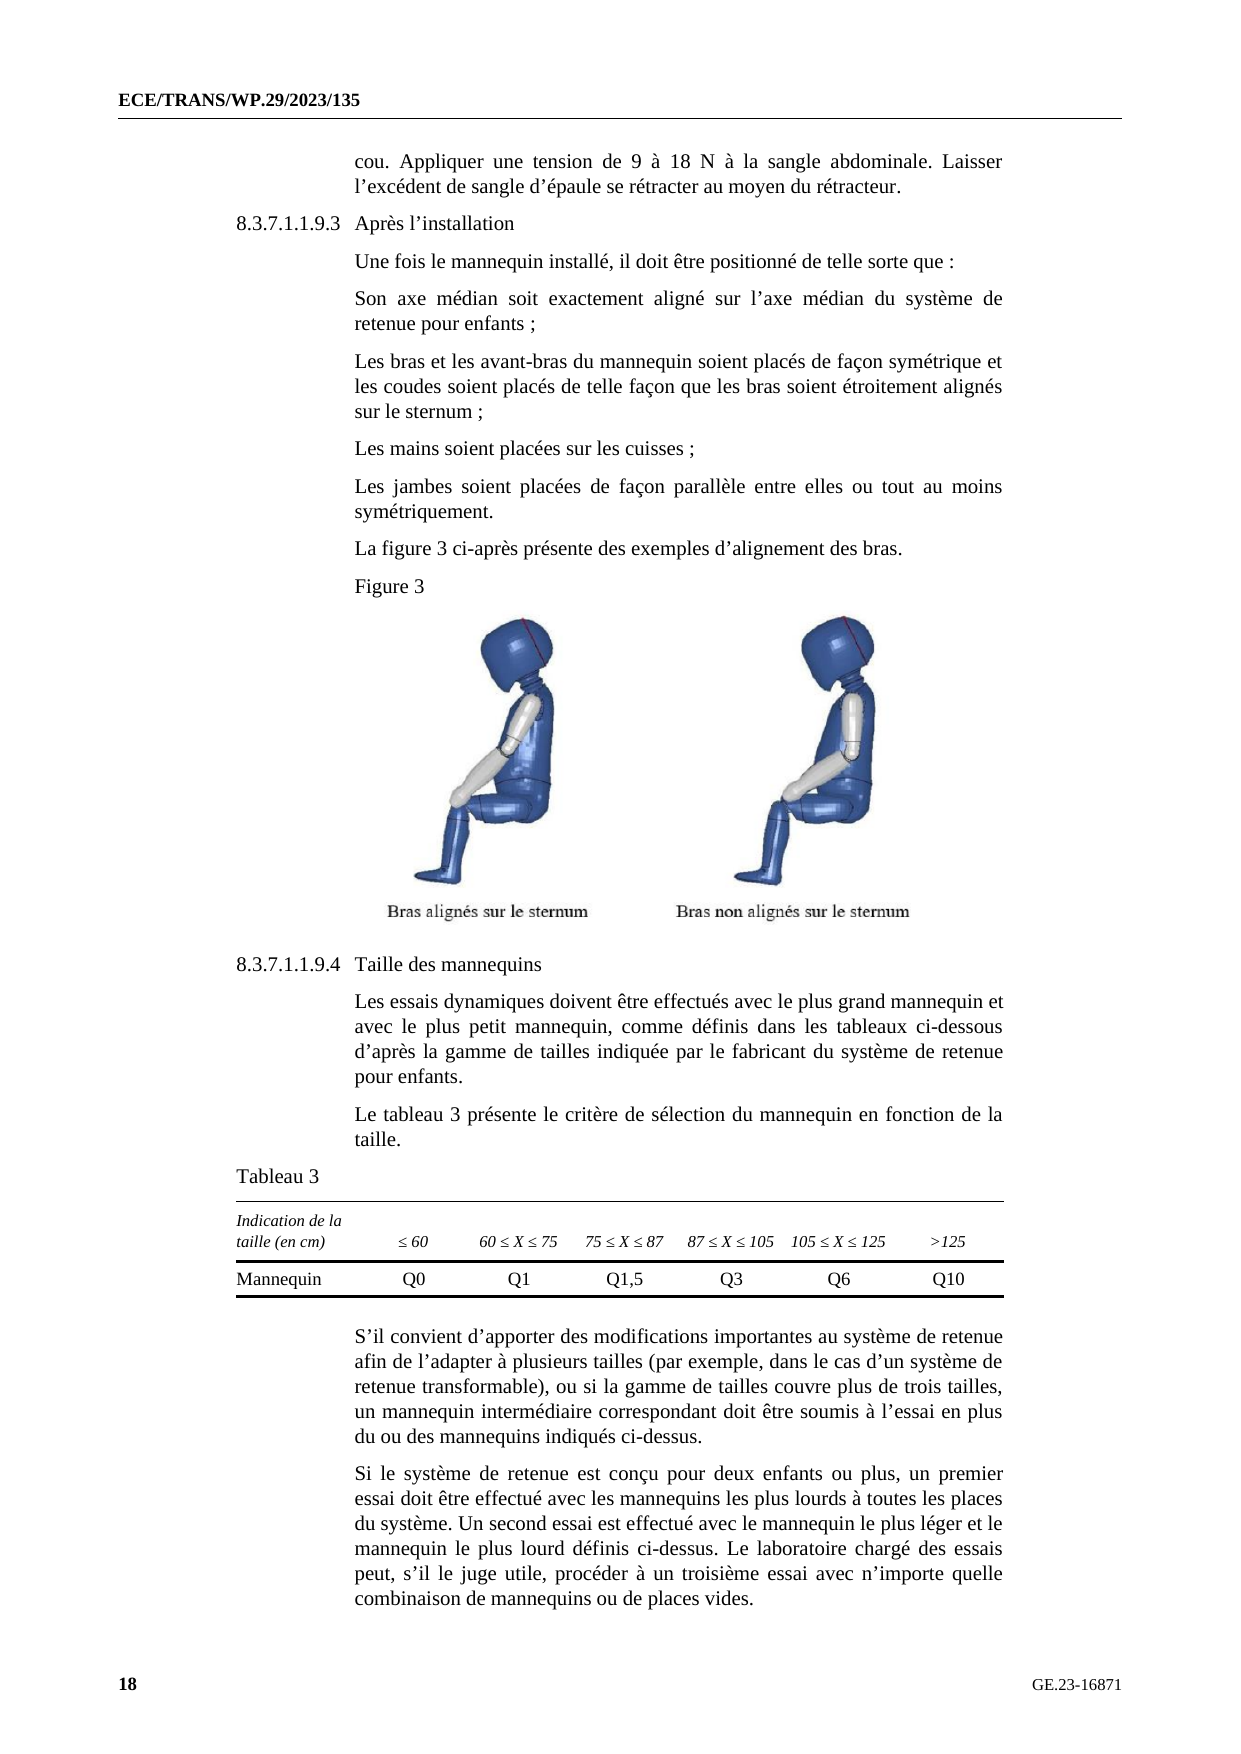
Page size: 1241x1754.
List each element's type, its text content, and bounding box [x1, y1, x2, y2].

text Le tableau 3 présente le critère de sélection du mannequin en fonction de la taille. [354, 1101, 1004, 1151]
table_cell Q1,5 [572, 1263, 678, 1294]
text Les mains soient placées sur les cuisses ; [354, 435, 1004, 460]
text Si le système de retenue est conçu pour deux enfants ou plus, un premier essai doit être effectué avec les mannequins les plus lourds à toutes les places du système. Un second essai est effectué avec le mannequin le plus léger et le mannequin le plus lourd définis ci-dessus. Le laboratoire chargé des essais peut, s’il le juge utile, procéder à un troisième essai avec n’importe quelle combinaison de mannequins ou de places vides. [354, 1460, 1004, 1610]
text S’il convient d’apporter des modifications importantes au système de retenue afin de l’adapter à plusieurs tailles (par exemple, dans le cas d’un système de retenue transformable), ou si la gamme de tailles couvre plus de trois tailles, un mannequin intermédiaire correspondant doit être soumis à l’essai en plus du ou des mannequins indiqués ci-dessus. [354, 1323, 1004, 1448]
picture [354, 610, 943, 926]
table_header 87 ≤ X ≤ 105 [678, 1202, 785, 1260]
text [354, 148, 1004, 198]
table_header ≤ 60 [361, 1202, 466, 1260]
table_cell Q3 [678, 1263, 785, 1294]
text 8.3.7.1.1.9.3 Après l’installation [236, 210, 1004, 235]
text La figure 3 ci-après présente des exemples d’alignement des bras. [354, 535, 1004, 560]
table_cell Mannequin [236, 1263, 361, 1294]
table_cell Q0 [361, 1263, 466, 1294]
text Les bras et les avant-bras du mannequin soient placés de façon symétrique et les coudes soient placés de telle façon que les bras soient étroitement alignés sur le sternum ; [354, 348, 1004, 423]
table_header >125 [893, 1202, 1004, 1260]
table_header 75 ≤ X ≤ 87 [572, 1202, 678, 1260]
table_cell Q1 [466, 1263, 572, 1294]
table_cell Q6 [785, 1263, 893, 1294]
table_header 60 ≤ X ≤ 75 [466, 1202, 572, 1260]
table_header Indication de la taille (en cm) [236, 1202, 361, 1260]
table_cell Q10 [893, 1263, 1004, 1294]
table_header 105 ≤ X ≤ 125 [785, 1202, 893, 1260]
text Son axe médian soit exactement aligné sur l’axe médian du système de retenue pour enfants ; [354, 285, 1004, 335]
text Figure 3 [354, 573, 1004, 598]
text Tableau 3 [236, 1163, 1004, 1188]
text Les essais dynamiques doivent être effectués avec le plus grand mannequin et avec le plus petit mannequin, comme définis dans les tableaux ci-dessous d’après la gamme de tailles indiquée par le fabricant du système de retenue pour enfants. [354, 988, 1004, 1088]
text Les jambes soient placées de façon parallèle entre elles ou tout au moins symétriquement. [354, 473, 1004, 523]
text 8.3.7.1.1.9.4 Taille des mannequins [236, 951, 1004, 976]
text Une fois le mannequin installé, il doit être positionné de telle sorte que : [354, 248, 1004, 273]
